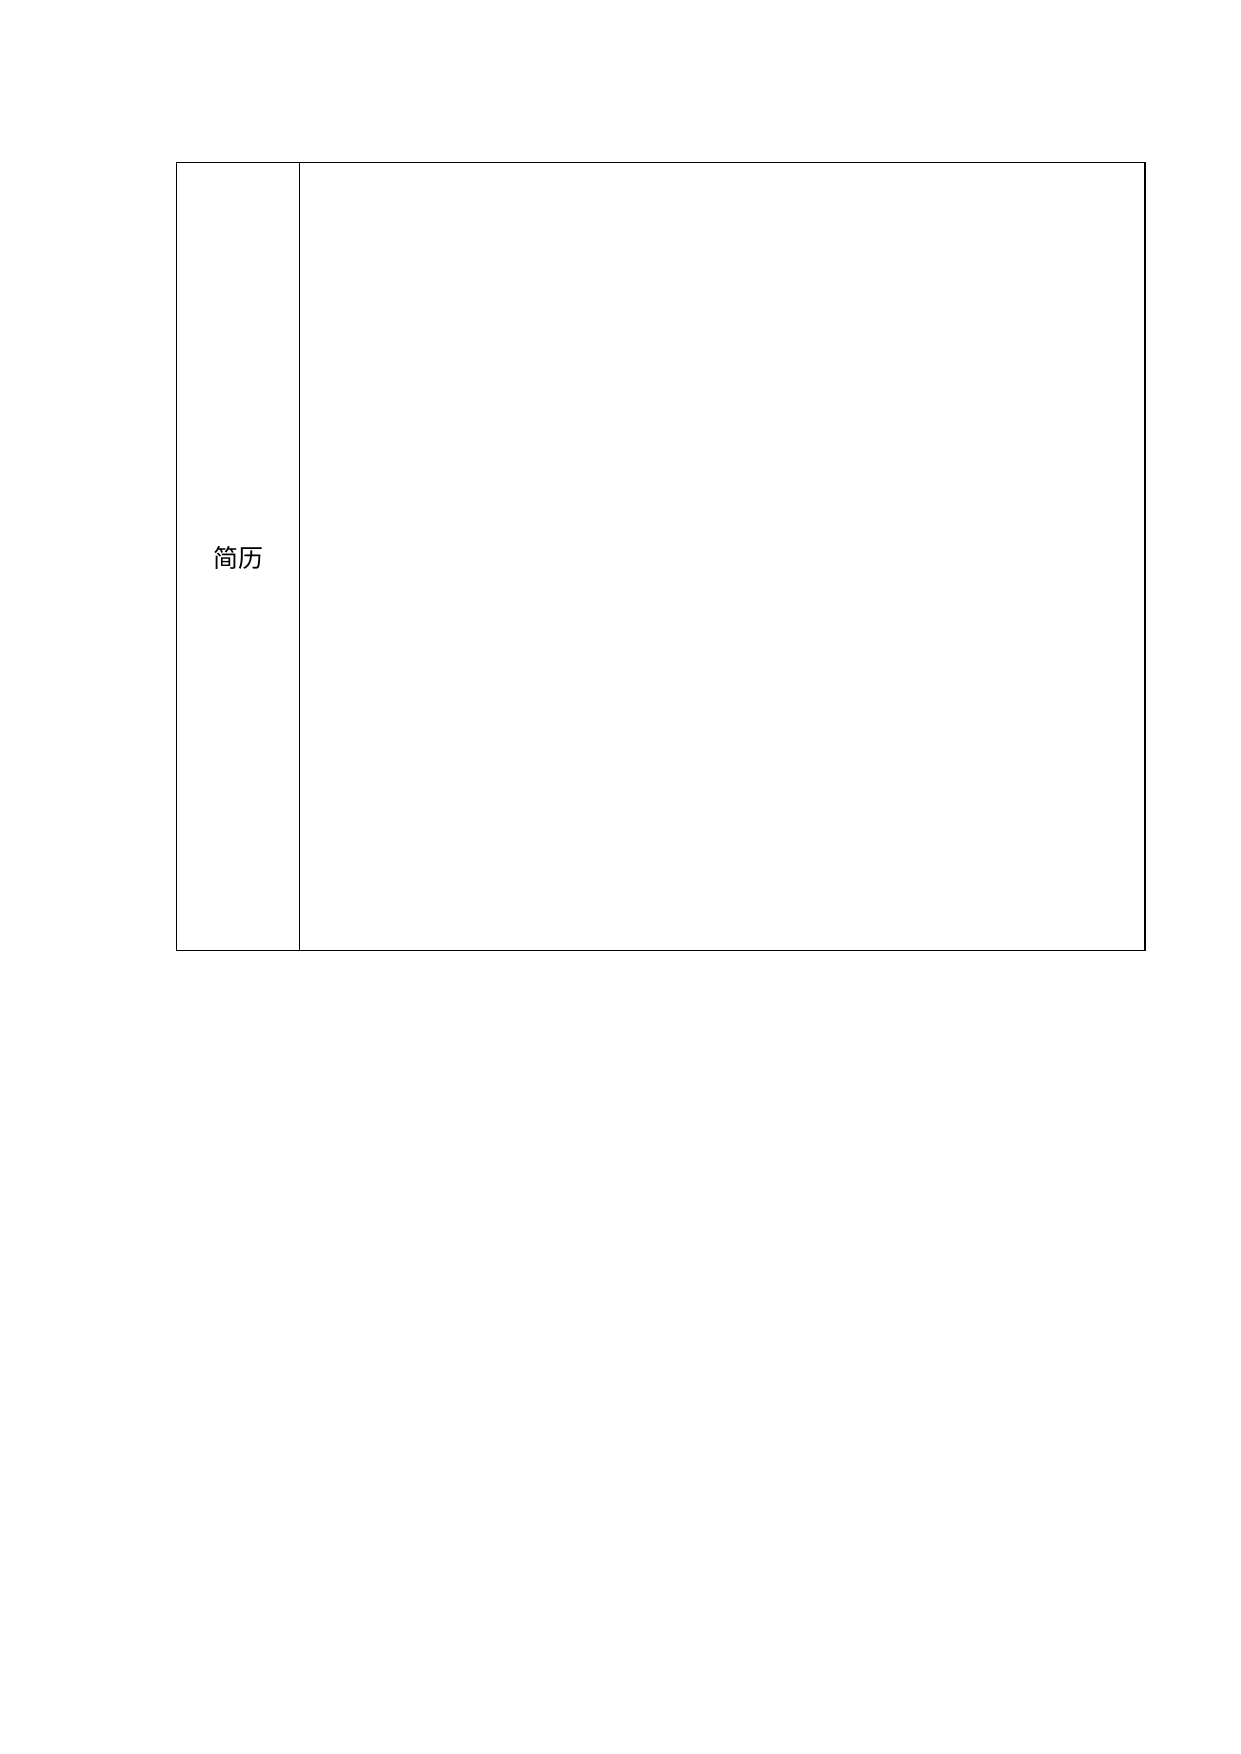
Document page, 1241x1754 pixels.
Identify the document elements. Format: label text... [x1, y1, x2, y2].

table_cell [300, 163, 1144, 949]
table_cell 简历 [177, 163, 299, 949]
